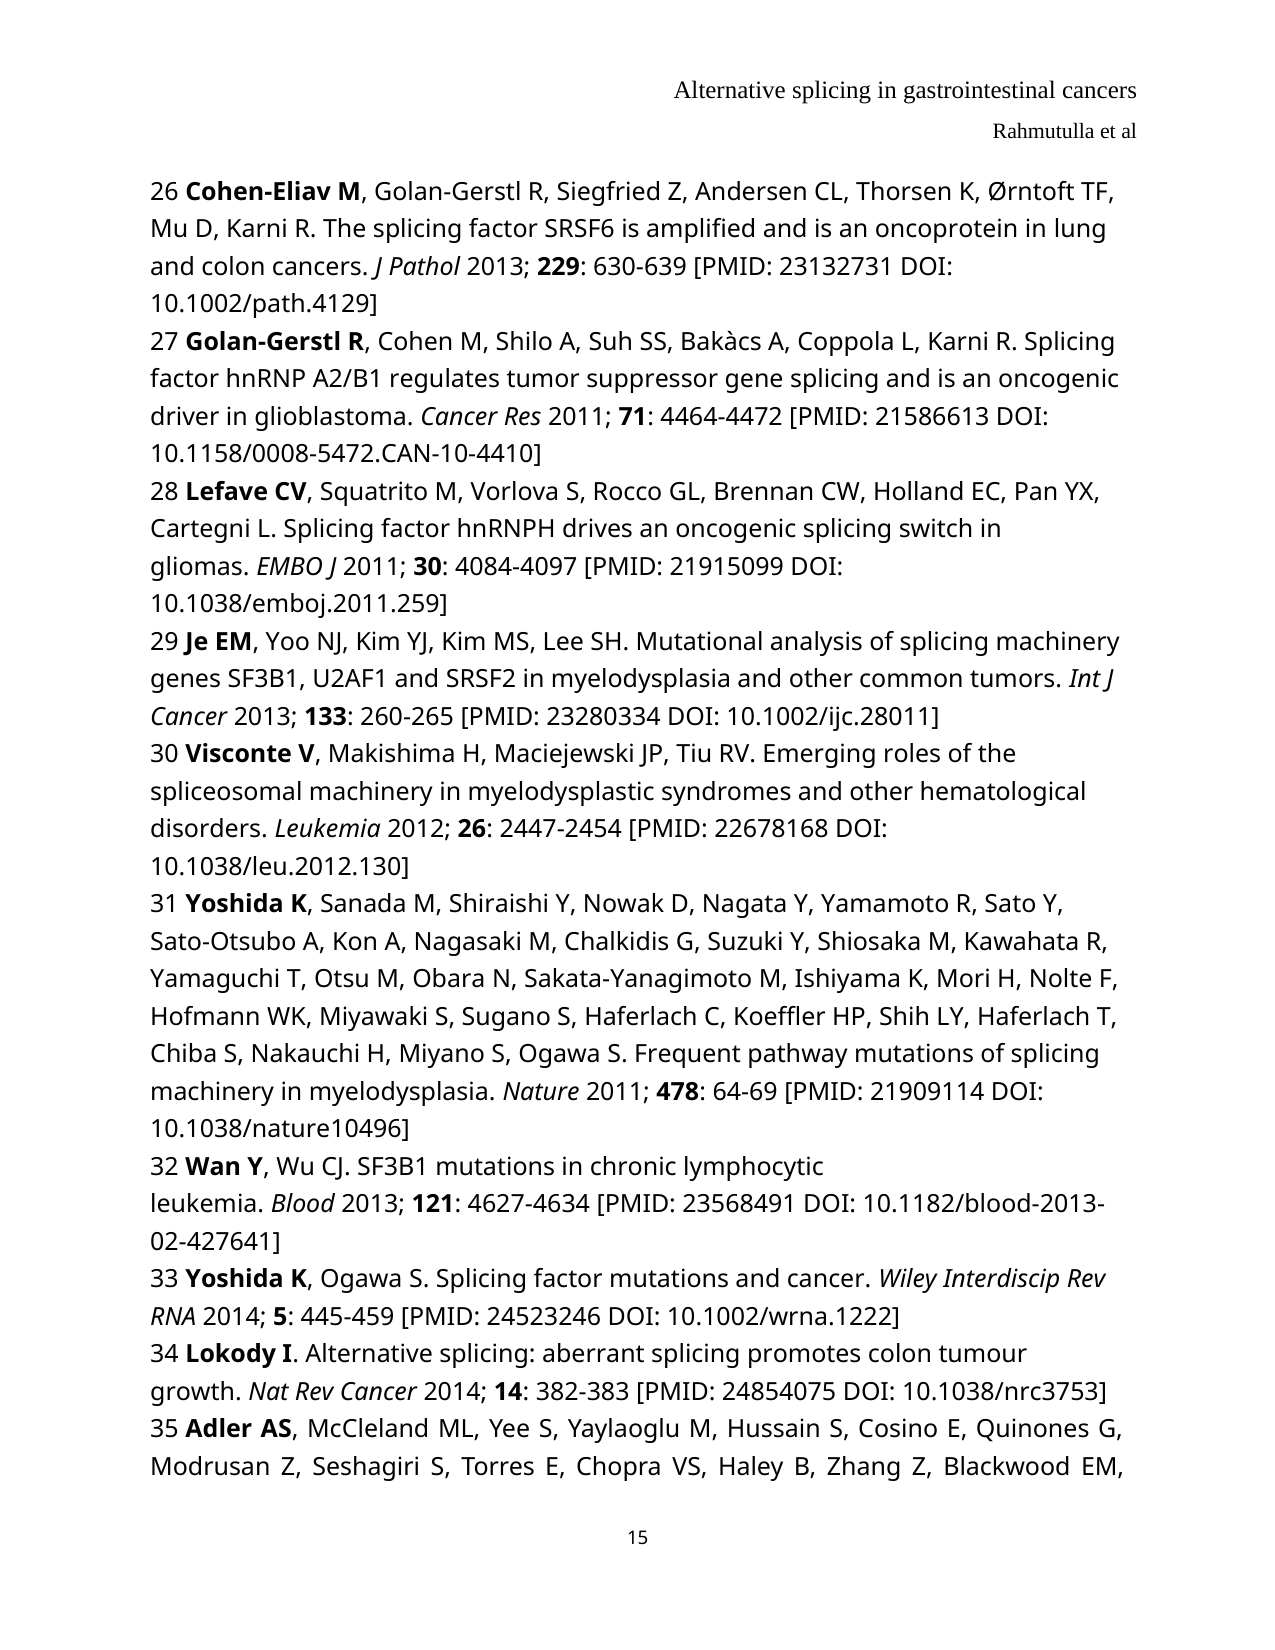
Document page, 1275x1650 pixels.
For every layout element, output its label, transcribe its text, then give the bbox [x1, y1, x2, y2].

text 33 Yoshida K, Ogawa S. Splicing factor mutations and cancer. Wiley Interdiscip Rev RNA 2014; 5: 445-459 [PMID: 24523246 DOI: 10.1002/wrna.1222] [150, 1259, 1125, 1334]
text 30 Visconte V, Makishima H, Maciejewski JP, Tiu RV. Emerging roles of the spliceosomal machinery in myelodysplastic syndromes and other hematological disorders. Leukemia 2012; 26: 2447-2454 [PMID: 22678168 DOI: 10.1038/leu.2012.130] [150, 734, 1125, 884]
text 28 Lefave CV, Squatrito M, Vorlova S, Rocco GL, Brennan CW, Holland EC, Pan YX, Cartegni L. Splicing factor hnRNPH drives an oncogenic splicing switch in gliomas. EMBO J 2011; 30: 4084-4097 [PMID: 21915099 DOI: 10.1038/emboj.2011.259] [150, 472, 1125, 622]
text 34 Lokody I. Alternative splicing: aberrant splicing promotes colon tumour growth. Nat Rev Cancer 2014; 14: 382-383 [PMID: 24854075 DOI: 10.1038/nrc3753] [150, 1334, 1125, 1409]
text 31 Yoshida K, Sanada M, Shiraishi Y, Nowak D, Nagata Y, Yamamoto R, Sato Y, Sato-Otsubo A, Kon A, Nagasaki M, Chalkidis G, Suzuki Y, Shiosaka M, Kawahata R, Yamaguchi T, Otsu M, Obara N, Sakata-Yanagimoto M, Ishiyama K, Mori H, Nolte F, Hofmann WK, Miyawaki S, Sugano S, Haferlach C, Koeffler HP, Shih LY, Haferlach T, Chiba S, Nakauchi H, Miyano S, Ogawa S. Frequent pathway mutations of splicing machinery in myelodysplasia. Nature 2011; 478: 64-69 [PMID: 21909114 DOI: 10.1038/nature10496] [150, 884, 1125, 1147]
text 26 Cohen-Eliav M, Golan-Gerstl R, Siegfried Z, Andersen CL, Thorsen K, Ørntoft TF, Mu D, Karni R. The splicing factor SRSF6 is amplified and is an oncoprotein in lung and colon cancers. J Pathol 2013; 229: 630-639 [PMID: 23132731 DOI: 10.1002/path.4129] [150, 172, 1125, 322]
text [150, 1409, 1125, 1484]
text 32 Wan Y, Wu CJ. SF3B1 mutations in chronic lymphocytic leukemia. Blood 2013; 121: 4627-4634 [PMID: 23568491 DOI: 10.1182/blood-2013-02-427641] [150, 1147, 1125, 1259]
text 29 Je EM, Yoo NJ, Kim YJ, Kim MS, Lee SH. Mutational analysis of splicing machinery genes SF3B1, U2AF1 and SRSF2 in myelodysplasia and other common tumors. Int J Cancer 2013; 133: 260-265 [PMID: 23280334 DOI: 10.1002/ijc.28011] [150, 622, 1125, 734]
text 27 Golan-Gerstl R, Cohen M, Shilo A, Suh SS, Bakàcs A, Coppola L, Karni R. Splicing factor hnRNP A2/B1 regulates tumor suppressor gene splicing and is an oncogenic driver in glioblastoma. Cancer Res 2011; 71: 4464-4472 [PMID: 21586613 DOI: 10.1158/0008-5472.CAN-10-4410] [150, 322, 1125, 472]
